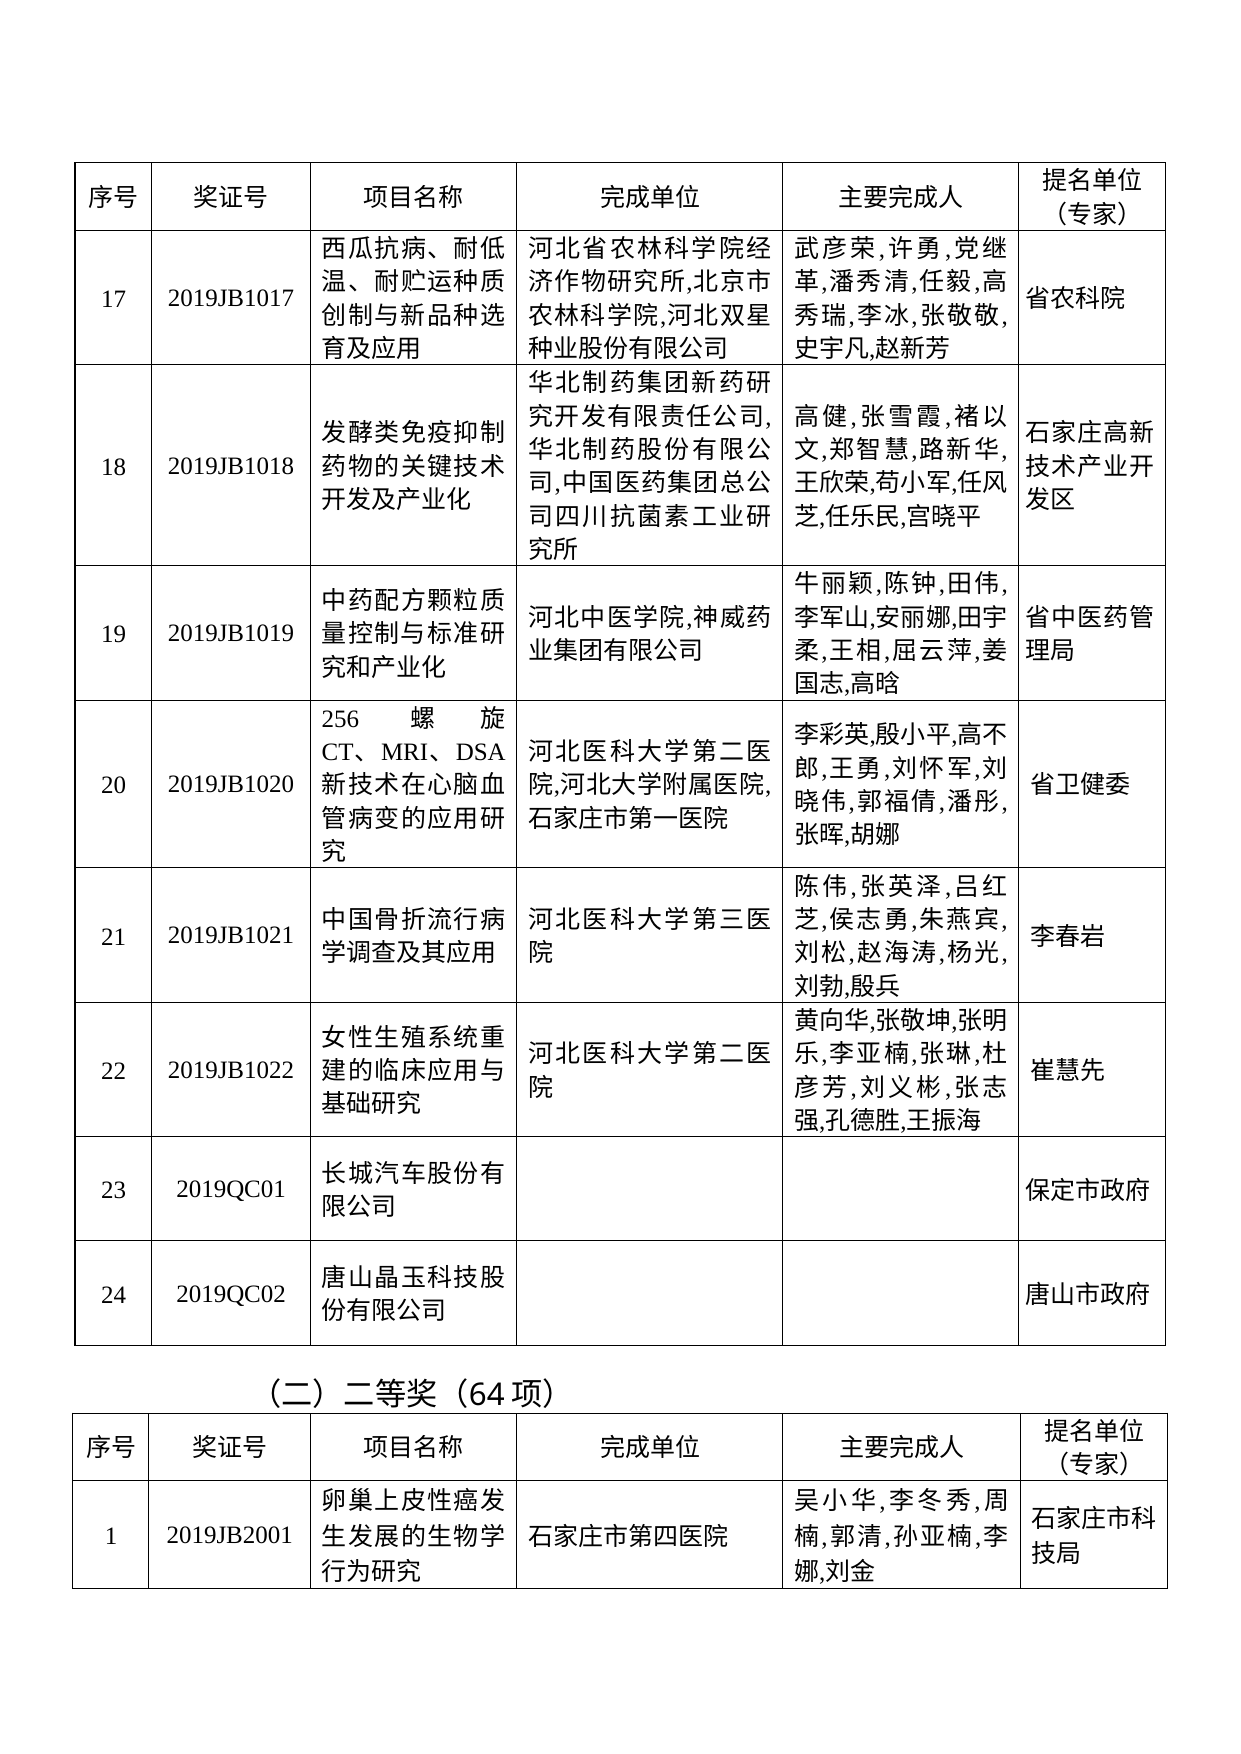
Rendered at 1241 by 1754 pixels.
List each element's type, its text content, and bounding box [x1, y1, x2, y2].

table_header 项目名称 [311, 163, 516, 230]
table_cell [517, 1241, 782, 1345]
table_cell 2019QC02 [152, 1241, 310, 1345]
table_cell 2019JB1017 [152, 231, 310, 364]
table_cell 河北医科大学第二医院 [517, 1003, 782, 1136]
table_cell 唐山市政府 [1019, 1241, 1165, 1345]
table_cell 李春岩 [1019, 868, 1165, 1002]
table_cell 2019JB1018 [152, 365, 310, 565]
table_cell 1 [73, 1481, 148, 1587]
table_header 项目名称 [311, 1414, 516, 1480]
table_cell 保定市政府 [1019, 1137, 1165, 1240]
table_cell 河北省农林科学院经济作物研究所,北京市农林科学院,河北双星种业股份有限公司 [517, 231, 782, 364]
table_cell 省中医药管理局 [1019, 566, 1165, 699]
table_cell 李彩英,殷小平,高不郎,王勇,刘怀军,刘晓伟,郭福倩,潘彤,张晖,胡娜 [783, 701, 1018, 867]
table_cell 省卫健委 [1019, 701, 1165, 867]
table_header 提名单位（专家） [1019, 163, 1165, 230]
table_cell 牛丽颖,陈钟,田伟,李军山,安丽娜,田宇柔,王相,屈云萍,姜国志,高晗 [783, 566, 1018, 699]
table_cell 武彦荣,许勇,党继革,潘秀清,任毅,高秀瑞,李冰,张敬敬,史宇凡,赵新芳 [783, 231, 1018, 364]
table_cell 2019JB1022 [152, 1003, 310, 1136]
table_header 奖证号 [149, 1414, 310, 1480]
table_header 完成单位 [517, 163, 782, 230]
table_cell 女性生殖系统重建的临床应用与基础研究 [311, 1003, 516, 1136]
table_header 提名单位 （专家） [1021, 1414, 1167, 1480]
table_header 完成单位 [517, 1414, 782, 1480]
table_cell 石家庄市科技局 [1021, 1481, 1167, 1587]
table_cell 华北制药集团新药研究开发有限责任公司,华北制药股份有限公司,中国医药集团总公司四川抗菌素工业研究所 [517, 365, 782, 565]
table_cell 21 [76, 868, 151, 1002]
table_cell 发酵类免疫抑制药物的关键技术开发及产业化 [311, 365, 516, 565]
table_cell 黄向华,张敬坤,张明乐,李亚楠,张琳,杜彦芳,刘义彬,张志强,孔德胜,王振海 [783, 1003, 1018, 1136]
table_cell 中药配方颗粒质量控制与标准研究和产业化 [311, 566, 516, 699]
table_header 奖证号 [152, 163, 310, 230]
table_cell 22 [76, 1003, 151, 1136]
table_cell [783, 1241, 1018, 1345]
table_cell 石家庄高新技术产业开发区 [1019, 365, 1165, 565]
table_cell 2019QC01 [152, 1137, 310, 1240]
table_cell 吴小华,李冬秀,周楠,郭清,孙亚楠,李娜,刘金 [783, 1481, 1020, 1587]
table_header 序号 [76, 163, 151, 230]
table_cell 256螺旋CT、MRI、DSA新技术在心脑血管病变的应用研究 [311, 701, 516, 867]
table_cell 河北医科大学第二医院,河北大学附属医院,石家庄市第一医院 [517, 701, 782, 867]
table_cell 高健,张雪霞,褚以文,郑智慧,路新华,王欣荣,苟小军,任风芝,任乐民,宫晓平 [783, 365, 1018, 565]
table_cell 西瓜抗病、耐低温、耐贮运种质创制与新品种选育及应用 [311, 231, 516, 364]
table_cell 17 [76, 231, 151, 364]
table_cell 河北医科大学第三医院 [517, 868, 782, 1002]
table_cell 24 [76, 1241, 151, 1345]
table_cell 石家庄市第四医院 [517, 1481, 782, 1587]
table_cell 省农科院 [1019, 231, 1165, 364]
table_cell 中国骨折流行病学调查及其应用 [311, 868, 516, 1002]
table_cell 23 [76, 1137, 151, 1240]
table_cell 2019JB1021 [152, 868, 310, 1002]
table_cell 2019JB1019 [152, 566, 310, 699]
table_header 主要完成人 [783, 163, 1018, 230]
table_cell 19 [76, 566, 151, 699]
table_header 主要完成人 [783, 1414, 1020, 1480]
table_cell 2019JB1020 [152, 701, 310, 867]
table_cell 河北中医学院,神威药业集团有限公司 [517, 566, 782, 699]
text （二）二等奖（64项） [187, 1379, 1053, 1412]
table_cell 长城汽车股份有限公司 [311, 1137, 516, 1240]
table_cell 18 [76, 365, 151, 565]
table_cell 20 [76, 701, 151, 867]
table_cell 2019JB2001 [149, 1481, 310, 1587]
table_cell 卵巢上皮性癌发生发展的生物学行为研究 [311, 1481, 516, 1587]
table_cell [783, 1137, 1018, 1240]
table_cell [517, 1137, 782, 1240]
table_header 序号 [73, 1414, 148, 1480]
table_cell 崔慧先 [1019, 1003, 1165, 1136]
table_cell 唐山晶玉科技股份有限公司 [311, 1241, 516, 1345]
table_cell 陈伟,张英泽,吕红芝,侯志勇,朱燕宾,刘松,赵海涛,杨光,刘勃,殷兵 [783, 868, 1018, 1002]
